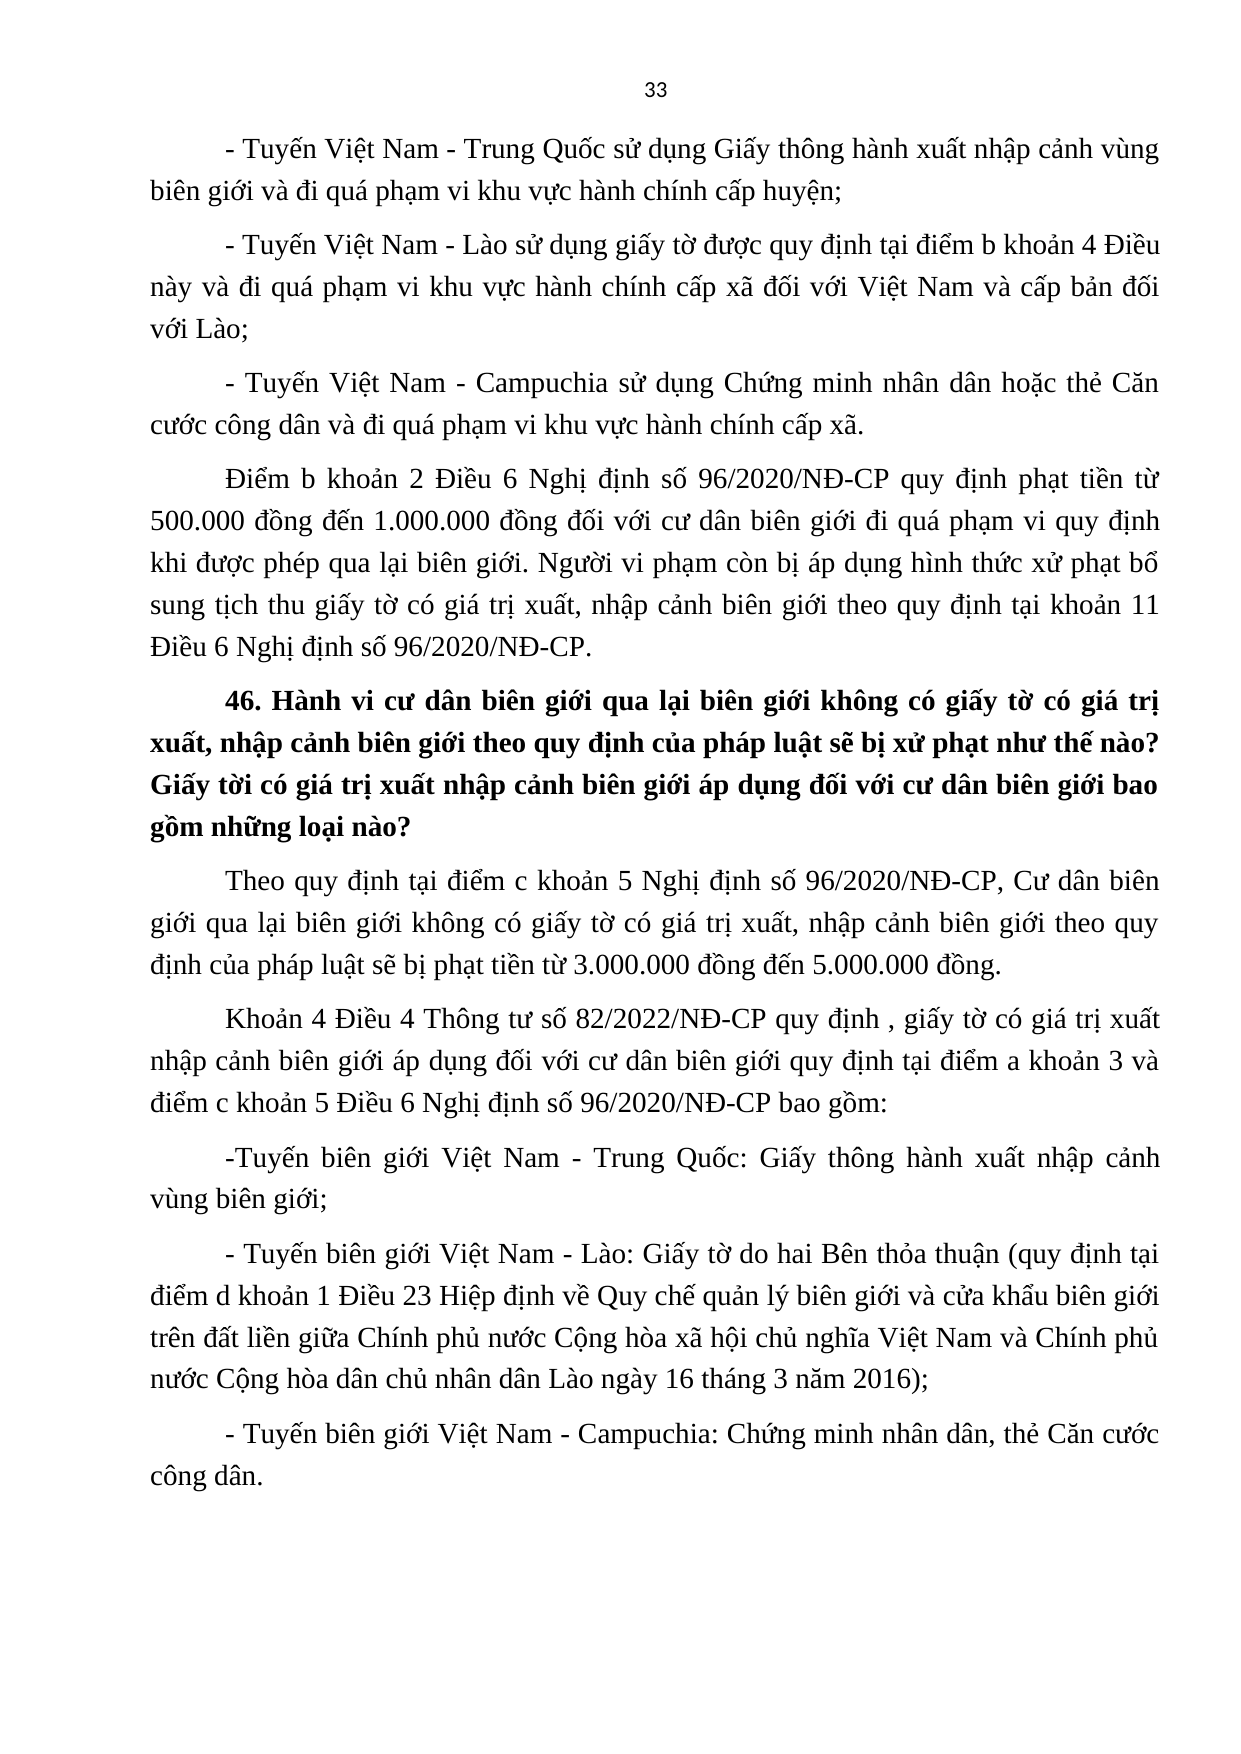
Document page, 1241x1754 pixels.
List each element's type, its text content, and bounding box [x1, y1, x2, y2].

text -Tuyến biên giới Việt Nam - Trung Quốc: Giấy thông hành xuất nhập cảnh vùng biên giới; [150, 1140, 1161, 1215]
text Điểm b khoản 2 Điều 6 Nghị định số 96/2020/NĐ-CP quy định phạt tiền từ 500.000 đồng đến 1.000.000 đồng đối với cư dân biên giới đi quá phạm vi quy định khi được phép qua lại biên giới. Người vi phạm còn bị áp dụng hình thức xử phạt bổ sung tịch thu giấy tờ có giá trị xuất, nhập cảnh biên giới theo quy định tại khoản 11 Điều 6 Nghị định số 96/2020/NĐ-CP. [150, 462, 1161, 663]
text Theo quy định tại điểm c khoản 5 Nghị định số 96/2020/NĐ-CP, Cư dân biên giới qua lại biên giới không có giấy tờ có giá trị xuất, nhập cảnh biên giới theo quy định của pháp luật sẽ bị phạt tiền từ 3.000.000 đồng đến 5.000.000 đồng. [150, 863, 1161, 981]
text Khoản 4 Điều 4 Thông tư số 82/2022/NĐ-CP quy định , giấy tờ có giá trị xuất nhập cảnh biên giới áp dụng đối với cư dân biên giới quy định tại điểm a khoản 3 và điểm c khoản 5 Điều 6 Nghị định số 96/2020/NĐ-CP bao gồm: [150, 1002, 1161, 1119]
text - Tuyến Việt Nam - Lào sử dụng giấy tờ được quy định tại điểm b khoản 4 Điều này và đi quá phạm vi khu vực hành chính cấp xã đối với Việt Nam và cấp bản đối với Lào; [150, 227, 1161, 344]
text - Tuyến biên giới Việt Nam - Lào: Giấy tờ do hai Bên thỏa thuận (quy định tại điểm d khoản 1 Điều 23 Hiệp định về Quy chế quản lý biên giới và cửa khẩu biên giới trên đất liền giữa Chính phủ nước Cộng hòa xã hội chủ nghĩa Việt Nam và Chính phủ nước Cộng hòa dân chủ nhân dân Lào ngày 16 tháng 3 năm 2016); [150, 1236, 1161, 1395]
text 46. Hành vi cư dân biên giới qua lại biên giới không có giấy tờ có giá trị xuất, nhập cảnh biên giới theo quy định của pháp luật sẽ bị xử phạt như thế nào? Giấy tời có giá trị xuất nhập cảnh biên giới áp dụng đối với cư dân biên giới bao gồm những loại nào? [150, 683, 1161, 843]
text - Tuyến Việt Nam - Trung Quốc sử dụng Giấy thông hành xuất nhập cảnh vùng biên giới và đi quá phạm vi khu vực hành chính cấp huyện; [150, 131, 1161, 206]
text - Tuyến biên giới Việt Nam - Campuchia: Chứng minh nhân dân, thẻ Căn cước công dân. [150, 1416, 1161, 1491]
text - Tuyến Việt Nam - Campuchia sử dụng Chứng minh nhân dân hoặc thẻ Căn cước công dân và đi quá phạm vi khu vực hành chính cấp xã. [150, 365, 1161, 441]
